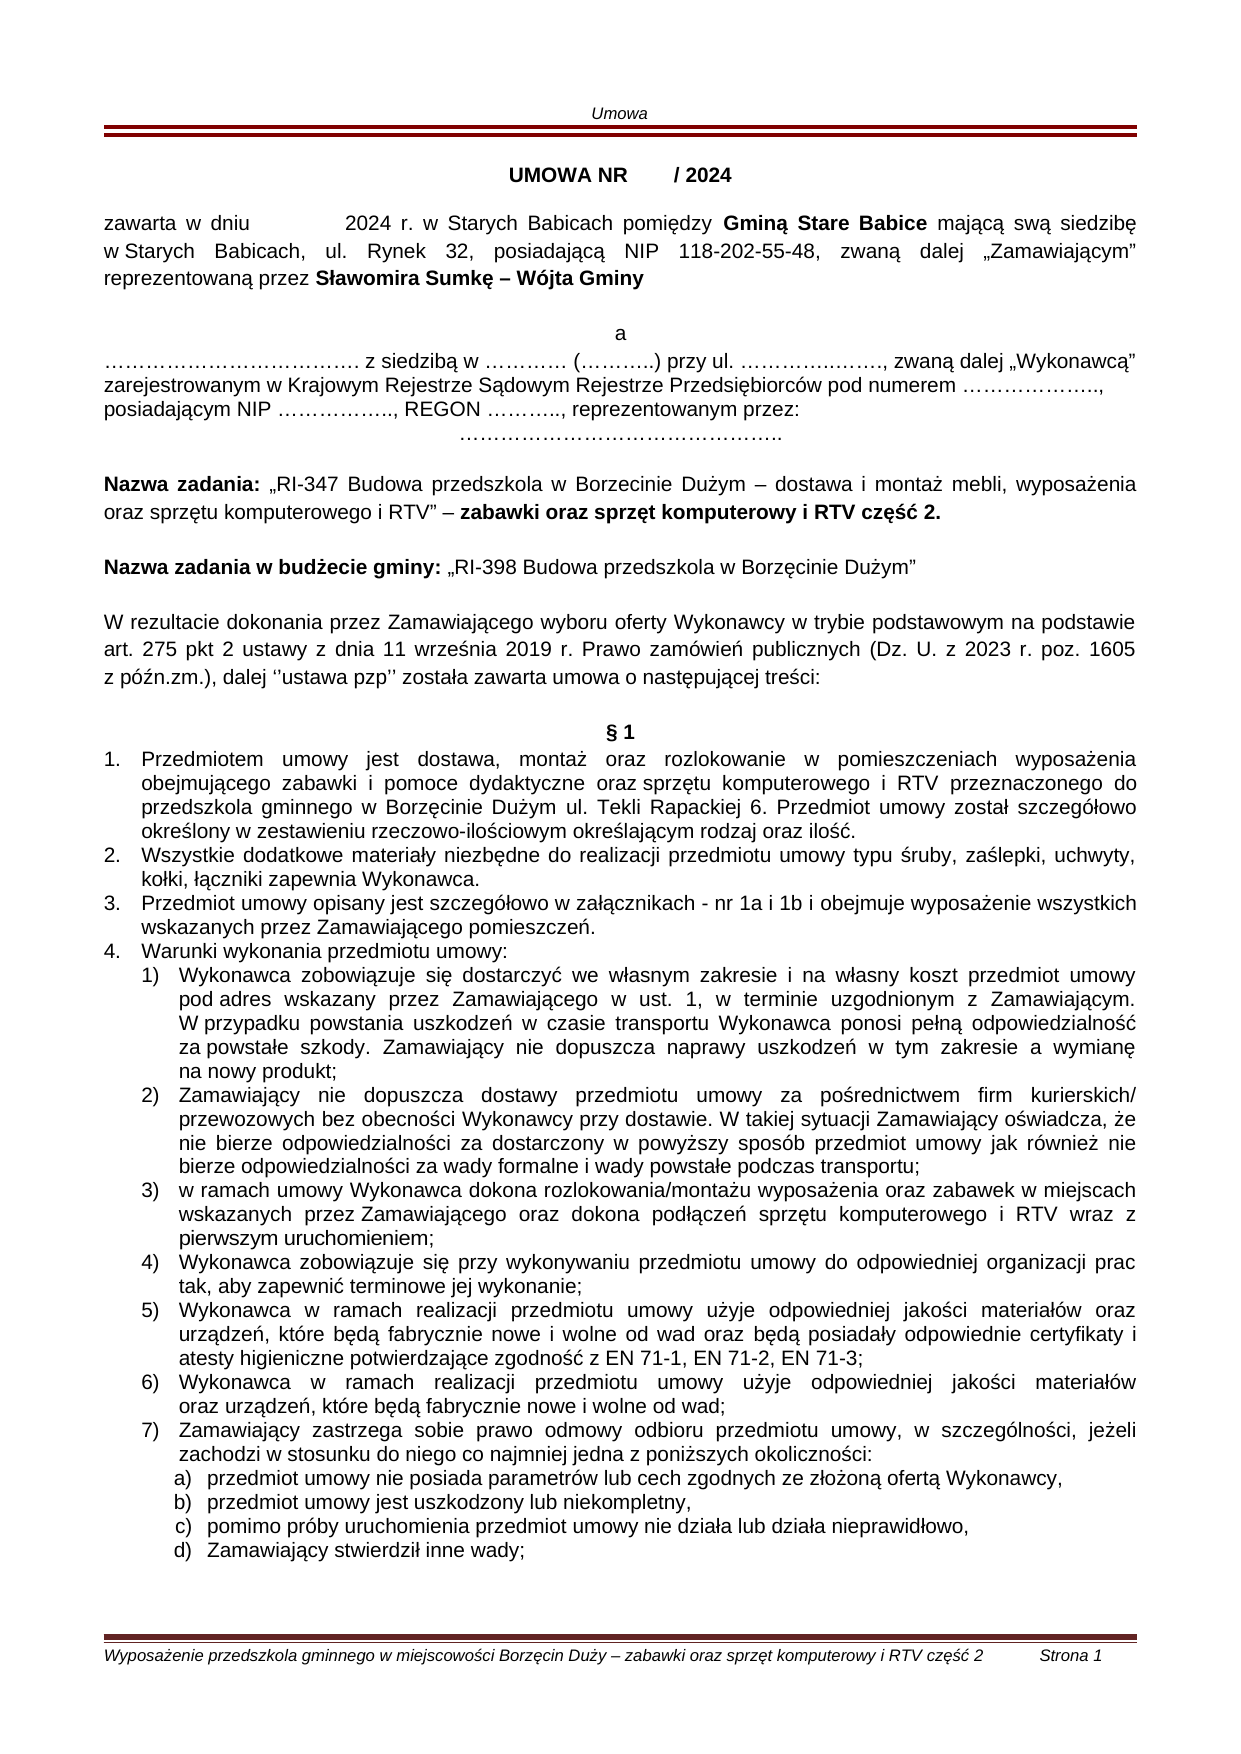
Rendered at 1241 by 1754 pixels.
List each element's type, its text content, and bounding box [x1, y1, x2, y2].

list Zamawiający zastrzega sobie prawo odmowy odbioru przedmiotu umowy, w szczególności, jeżeli zachodzi w stosunku do niego co najmniej jedna z poniższych okoliczności: [141, 1418, 1137, 1466]
list Wykonawca w ramach realizacji przedmiotu umowy użyje odpowiedniej jakości materiałów oraz urządzeń, które będą fabrycznie nowe i wolne od wad oraz będą posiadały odpowiednie certyfikaty i atesty higieniczne potwierdzające zgodność z EN 71-1, EN 71-2, EN 71-3; [141, 1298, 1137, 1370]
list przedmiot umowy nie posiada parametrów lub cech zgodnych ze złożoną ofertą Wykonawcy, [192, 1466, 1137, 1490]
list przedmiot umowy jest uszkodzony lub niekompletny, [192, 1490, 1137, 1514]
text § 1 [103, 719, 1137, 743]
list Wykonawca w ramach realizacji przedmiotu umowy użyje odpowiedniej jakości materiałów oraz urządzeń, które będą fabrycznie nowe i wolne od wad; [141, 1370, 1137, 1418]
list Wykonawca zobowiązuje się dostarczyć we własnym zakresie i na własny koszt przedmiot umowy pod adres wskazany przez Zamawiającego w ust. 1, w terminie uzgodnionym z Zamawiającym. W przypadku powstania uszkodzeń w czasie transportu Wykonawca ponosi pełną odpowiedzialność za powstałe szkody. Zamawiający nie dopuszcza naprawy uszkodzeń w tym zakresie a wymianę na nowy produkt; [141, 963, 1137, 1082]
list pomimo próby uruchomienia przedmiot umowy nie działa lub działa nieprawidłowo, [192, 1514, 1137, 1538]
list Zamawiający nie dopuszcza dostawy przedmiotu umowy za pośrednictwem firm kurierskich/ przewozowych bez obecności Wykonawcy przy dostawie. W takiej sytuacji Zamawiający oświadcza, że nie bierze odpowiedzialności za dostarczony w powyższy sposób przedmiot umowy jak również nie bierze odpowiedzialności za wady formalne i wady powstałe podczas transportu; [141, 1082, 1137, 1178]
list w ramach umowy Wykonawca dokona rozlokowania/montażu wyposażenia oraz zabawek w miejscach wskazanych przez Zamawiającego oraz dokona podłączeń sprzętu komputerowego i RTV wraz z pierwszym uruchomieniem; [141, 1178, 1137, 1250]
text Nazwa zadania: „RI-347 Budowa przedszkola w Borzecinie Dużym – dostawa i montaż mebli, wyposażenia oraz sprzętu komputerowego i RTV” – zabawki oraz sprzęt komputerowy i RTV część 2. [103, 472, 1137, 523]
text zawarta w dniu 2024 r. w Starych Babicach pomiędzy Gminą Stare Babice mającą swą siedzibę w Starych Babicach, ul. Rynek 32, posiadającą NIP 118-202-55-48, zwaną dalej „Zamawiającym” reprezentowaną przez Sławomira Sumkę – Wójta Gminy [103, 211, 1137, 290]
list Przedmiot umowy opisany jest szczegółowo w załącznikach - nr 1a i 1b i obejmuje wyposażenie wszystkich wskazanych przez Zamawiającego pomieszczeń. [103, 891, 1137, 939]
text ……………………………………….. [103, 421, 1137, 444]
list Wykonawca zobowiązuje się przy wykonywaniu przedmiotu umowy do odpowiedniej organizacji prac tak, aby zapewnić terminowe jej wykonanie; [141, 1250, 1137, 1298]
list Zamawiający stwierdził inne wady; [192, 1538, 1137, 1562]
text W rezultacie dokonania przez Zamawiającego wyboru oferty Wykonawcy w trybie podstawowym na podstawie art. 275 pkt 2 ustawy z dnia 11 września 2019 r. Prawo zamówień publicznych (Dz. U. z 2023 r. poz. 1605 z późn.zm.), dalej ‘’ustawa pzp’’ została zawarta umowa o następującej treści: [103, 609, 1137, 688]
list Przedmiotem umowy jest dostawa, montaż oraz rozlokowanie w pomieszczeniach wyposażenia obejmującego zabawki i pomoce dydaktyczne oraz sprzętu komputerowego i RTV przeznaczonego do przedszkola gminnego w Borzęcinie Dużym ul. Tekli Rapackiej 6. Przedmiot umowy został szczegółowo określony w zestawieniu rzeczowo-ilościowym określającym rodzaj oraz ilość. [103, 747, 1137, 843]
list Wszystkie dodatkowe materiały niezbędne do realizacji przedmiotu umowy typu śruby, zaślepki, uchwyty, kołki, łączniki zapewnia Wykonawca. [103, 843, 1137, 891]
text Nazwa zadania w budżecie gminy: „RI-398 Budowa przedszkola w Borzęcinie Dużym” [103, 554, 1137, 578]
text a [103, 321, 1137, 345]
list Warunki wykonania przedmiotu umowy: [103, 939, 1137, 963]
text ………………………………. z siedzibą w ………… (………..) przy ul. …………..……., zwaną dalej „Wykonawcą” zarejestrowanym w Krajowym Rejestrze Sądowym Rejestrze Przedsiębiorców pod numerem ……………….., posiadającym NIP …………….., REGON ……….., reprezentowanym przez: [103, 349, 1137, 421]
text UMOWA NR / 2024 [103, 163, 1137, 187]
